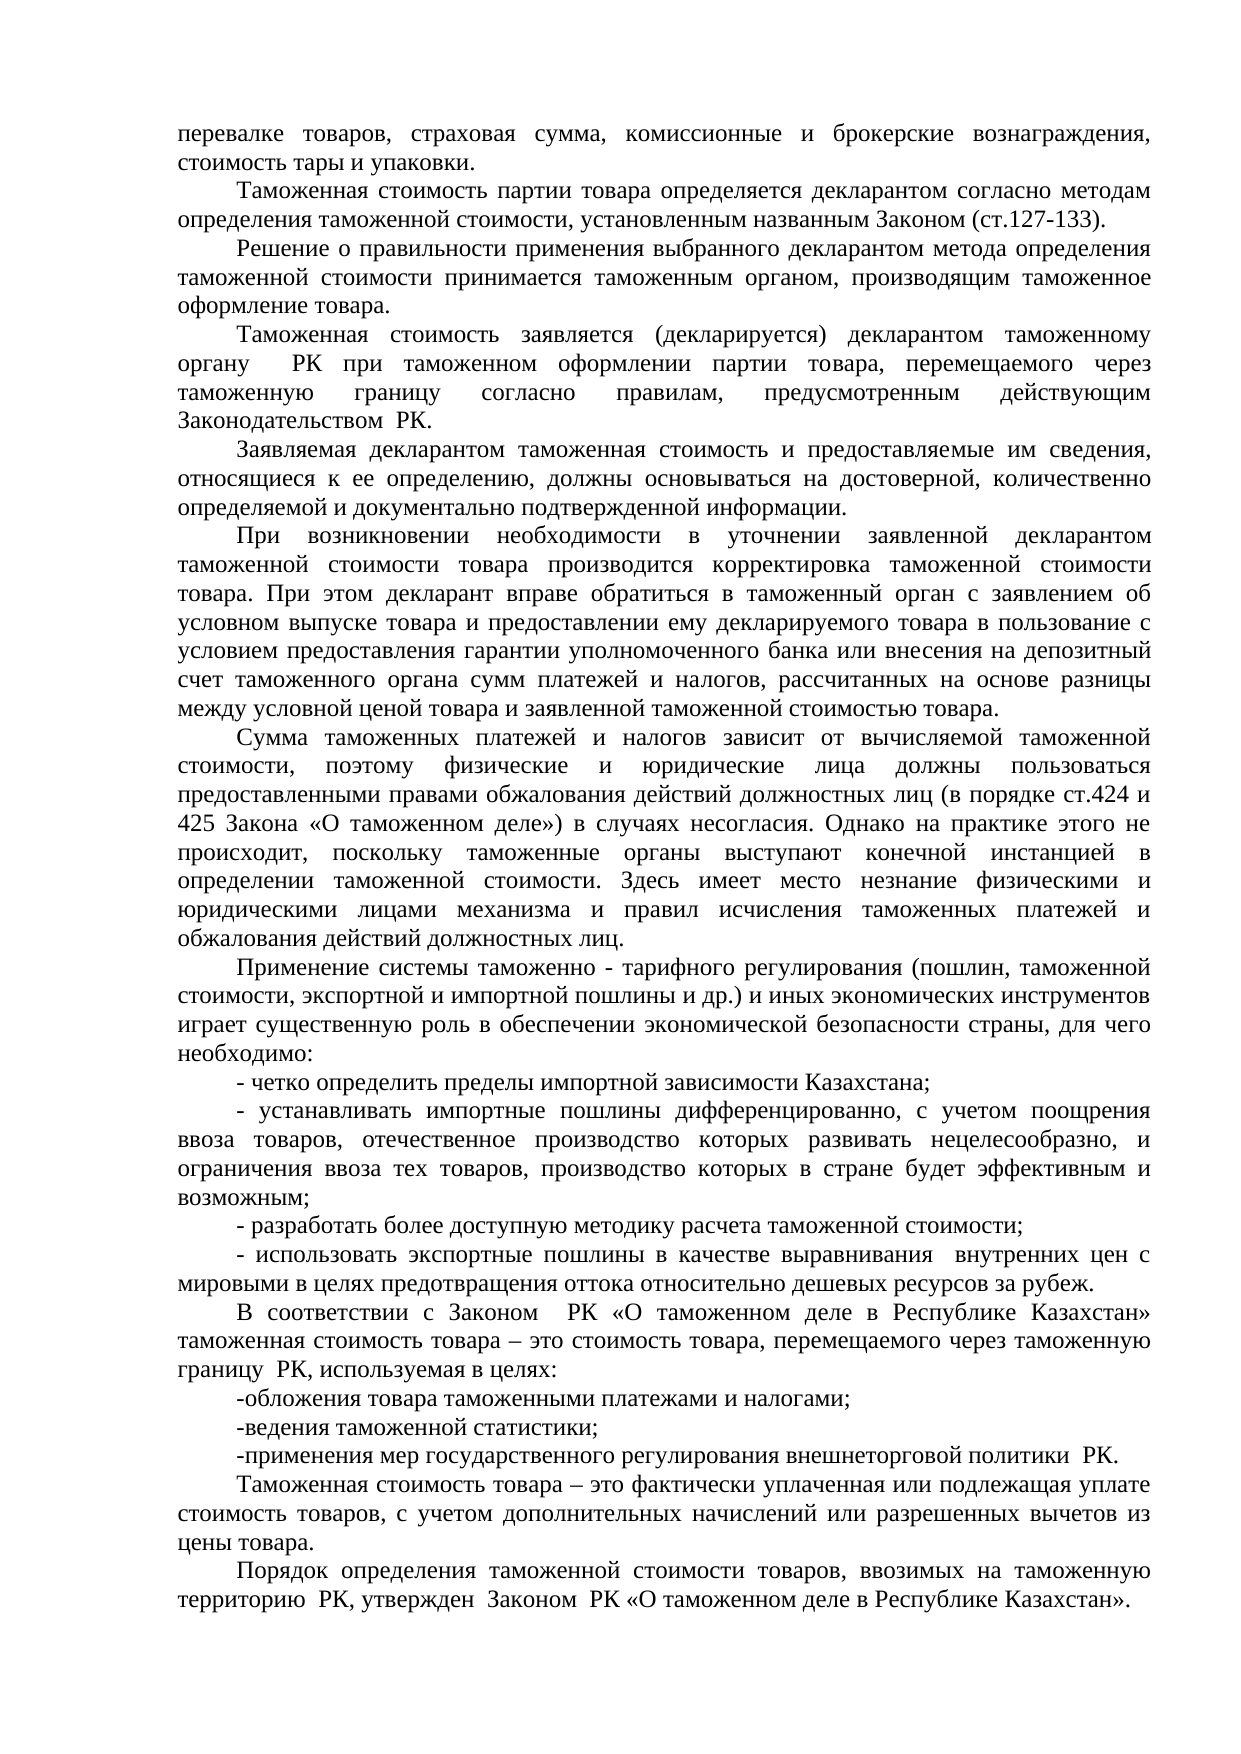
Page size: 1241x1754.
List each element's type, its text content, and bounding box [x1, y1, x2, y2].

text Таможенная стоимость партии товара определяется декларантом согласно методам определения таможенной стоимости, установленным названным Законом (ст.127-133). [177, 176, 1152, 233]
text Таможенная стоимость заявляется (декларируется) декларантом таможенному органу РК при таможенном оформлении партии товара, перемещаемого через таможенную границу согласно правилам, предусмотренным действующим Законодательством РК. [177, 319, 1152, 434]
text Сумма таможенных платежей и налогов зависит от вычисляемой таможенной стоимости, поэтому физические и юридические лица должны пользоваться предоставленными правами обжалования действий должностных лиц (в порядке ст.424 и 425 Закона «О таможенном деле») в случаях несогласия. Однако на практике этого не происходит, поскольку таможенные органы выступают конечной инстанцией в определении таможенной стоимости. Здесь имеет место незнание физическими и юридическими лицами механизма и правил исчисления таможенных платежей и обжалования действий должностных лиц. [177, 722, 1152, 952]
text -ведения таможенной статистики; [177, 1412, 1152, 1441]
text Применение системы таможенно - тарифного регулирования (пошлин, таможенной стоимости, экспортной и импортной пошлины и др.) и иных экономических инструментов играет существенную роль в обеспечении экономической безопасности страны, для чего необходимо: [177, 952, 1152, 1067]
text При возникновении необходимости в уточнении заявленной декларантом таможенной стоимости товара производится корректировка таможенной стоимости товара. При этом декларант вправе обратиться в таможенный орган с заявлением об условном выпуске товара и предоставлении ему декларируемого товара в пользование с условием предоставления гарантии уполномоченного банка или внесения на депозитный счет таможенного органа сумм платежей и налогов, рассчитанных на основе разницы между условной ценой товара и заявленной таможенной стоимостью товара. [177, 521, 1152, 722]
text - устанавливать импортные пошлины дифференцированно, с учетом поощрения ввоза товаров, отечественное производство которых развивать нецелесообразно, и ограничения ввоза тех товаров, производство которых в стране будет эффективным и возможным; [177, 1096, 1152, 1211]
text Заявляемая декларантом таможенная стоимость и предоставляемые им сведения, относящиеся к ее определению, должны основываться на достоверной, количественно определяемой и документально подтвержденной информации. [177, 434, 1152, 521]
text - использовать экспортные пошлины в качестве выравнивания внутренних цен с мировыми в целях предотвращения оттока относительно дешевых ресурсов за рубеж. [177, 1239, 1152, 1297]
text - разработать более доступную методику расчета таможенной стоимости; [177, 1211, 1152, 1239]
text Порядок определения таможенной стоимости товаров, ввозимых на таможенную территорию РК, утвержден Законом РК «О таможенном деле в Республике Казахстан». [177, 1556, 1152, 1613]
text Решение о правильности применения выбранного декларантом метода определения таможенной стоимости принимается таможенным органом, производящим таможенное оформление товара. [177, 233, 1152, 319]
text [177, 118, 1152, 176]
text - четко определить пределы импортной зависимости Казахстана; [177, 1067, 1152, 1096]
text -обложения товара таможенными платежами и налогами; [177, 1383, 1152, 1412]
text Таможенная стоимость товара – это фактически уплаченная или подлежащая уплате стоимость товаров, с учетом дополнительных начислений или разрешенных вычетов из цены товара. [177, 1469, 1152, 1556]
text -применения мер государственного регулирования внешнеторговой политики РК. [177, 1441, 1152, 1469]
text В соответствии с Законом РК «О таможенном деле в Республике Казахстан» таможенная стоимость товара – это стоимость товара, перемещаемого через таможенную границу РК, используемая в целях: [177, 1297, 1152, 1383]
